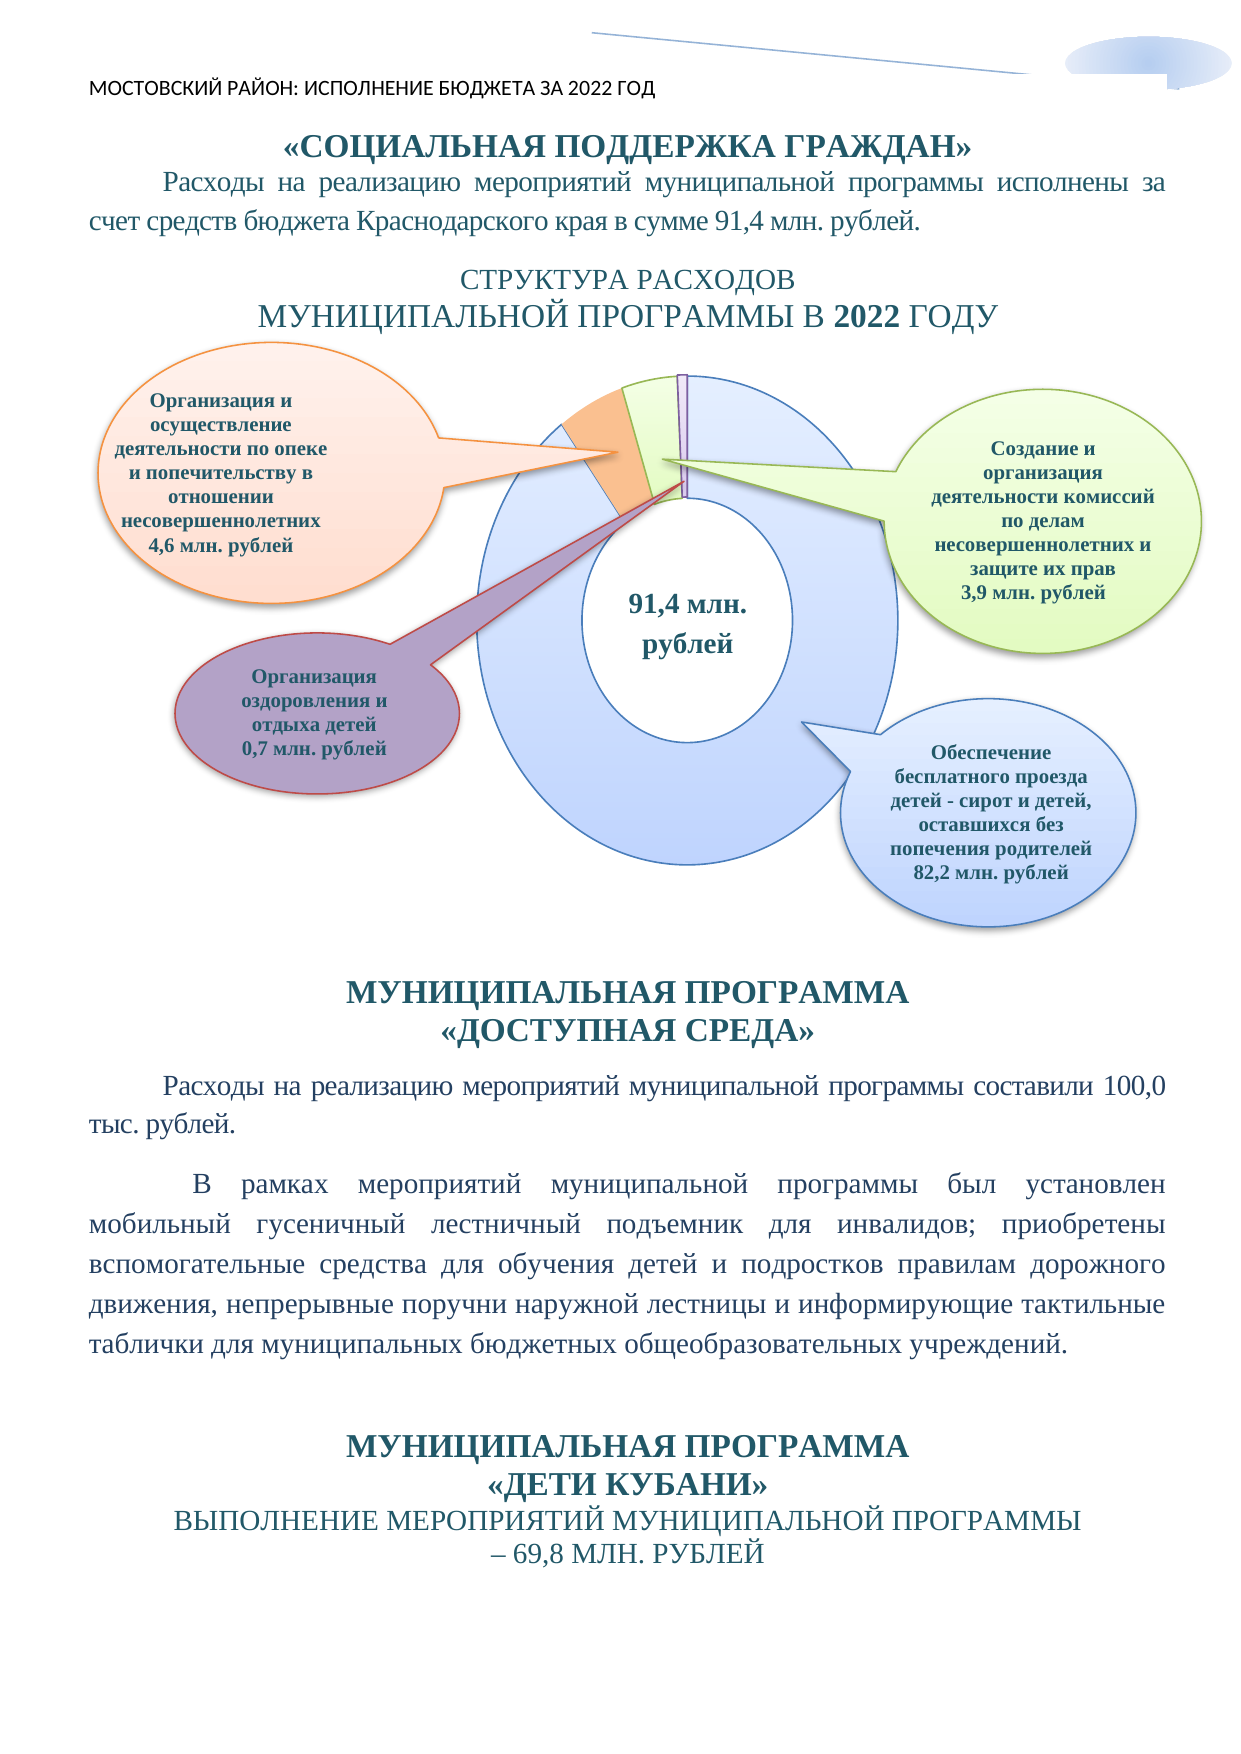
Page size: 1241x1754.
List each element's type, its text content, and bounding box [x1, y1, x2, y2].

text «ДЕТИ КУБАНИ» [89, 1464, 1167, 1503]
text Расходы на реализацию мероприятий муниципальной программы составили 100,0 тыс. рублей. [89, 1068, 1167, 1140]
text МУНИЦИПАЛЬНАЯ ПРОГРАММА [89, 1426, 1167, 1464]
text Расходы на реализацию мероприятий муниципальной программы исполнены за счет средств бюджета Краснодарского края в сумме 91,4 млн. рублей. [89, 164, 1167, 237]
text «ДОСТУПНАЯ СРЕДА» [89, 1010, 1167, 1049]
text В рамках мероприятий муниципальной программы был установлен мобильный гусеничный лестничный подъемник для инвалидов; приобретены вспомогательные средства для обучения детей и подростков правилам дорожного движения, непрерывные поручни наружной лестницы и информирующие тактильные таблички для муниципальных бюджетных общеобразовательных учреждений. [89, 1166, 1167, 1360]
text МУНИЦИПАЛЬНАЯ ПРОГРАММА [89, 972, 1167, 1010]
text СТРУКТУРА РАСХОДОВ [89, 262, 1167, 296]
text «СОЦИАЛЬНАЯ ПОДДЕРЖКА ГРАЖДАН» [89, 126, 1167, 164]
text МУНИЦИПАЛЬНОЙ ПРОГРАММЫ В 2022 ГОДУ [89, 296, 1167, 334]
text ВЫПОЛНЕНИЕ МЕРОПРИЯТИЙ МУНИЦИПАЛЬНОЙ ПРОГРАММЫ [89, 1503, 1167, 1536]
text – 69,8 МЛН. РУБЛЕЙ [89, 1536, 1167, 1570]
